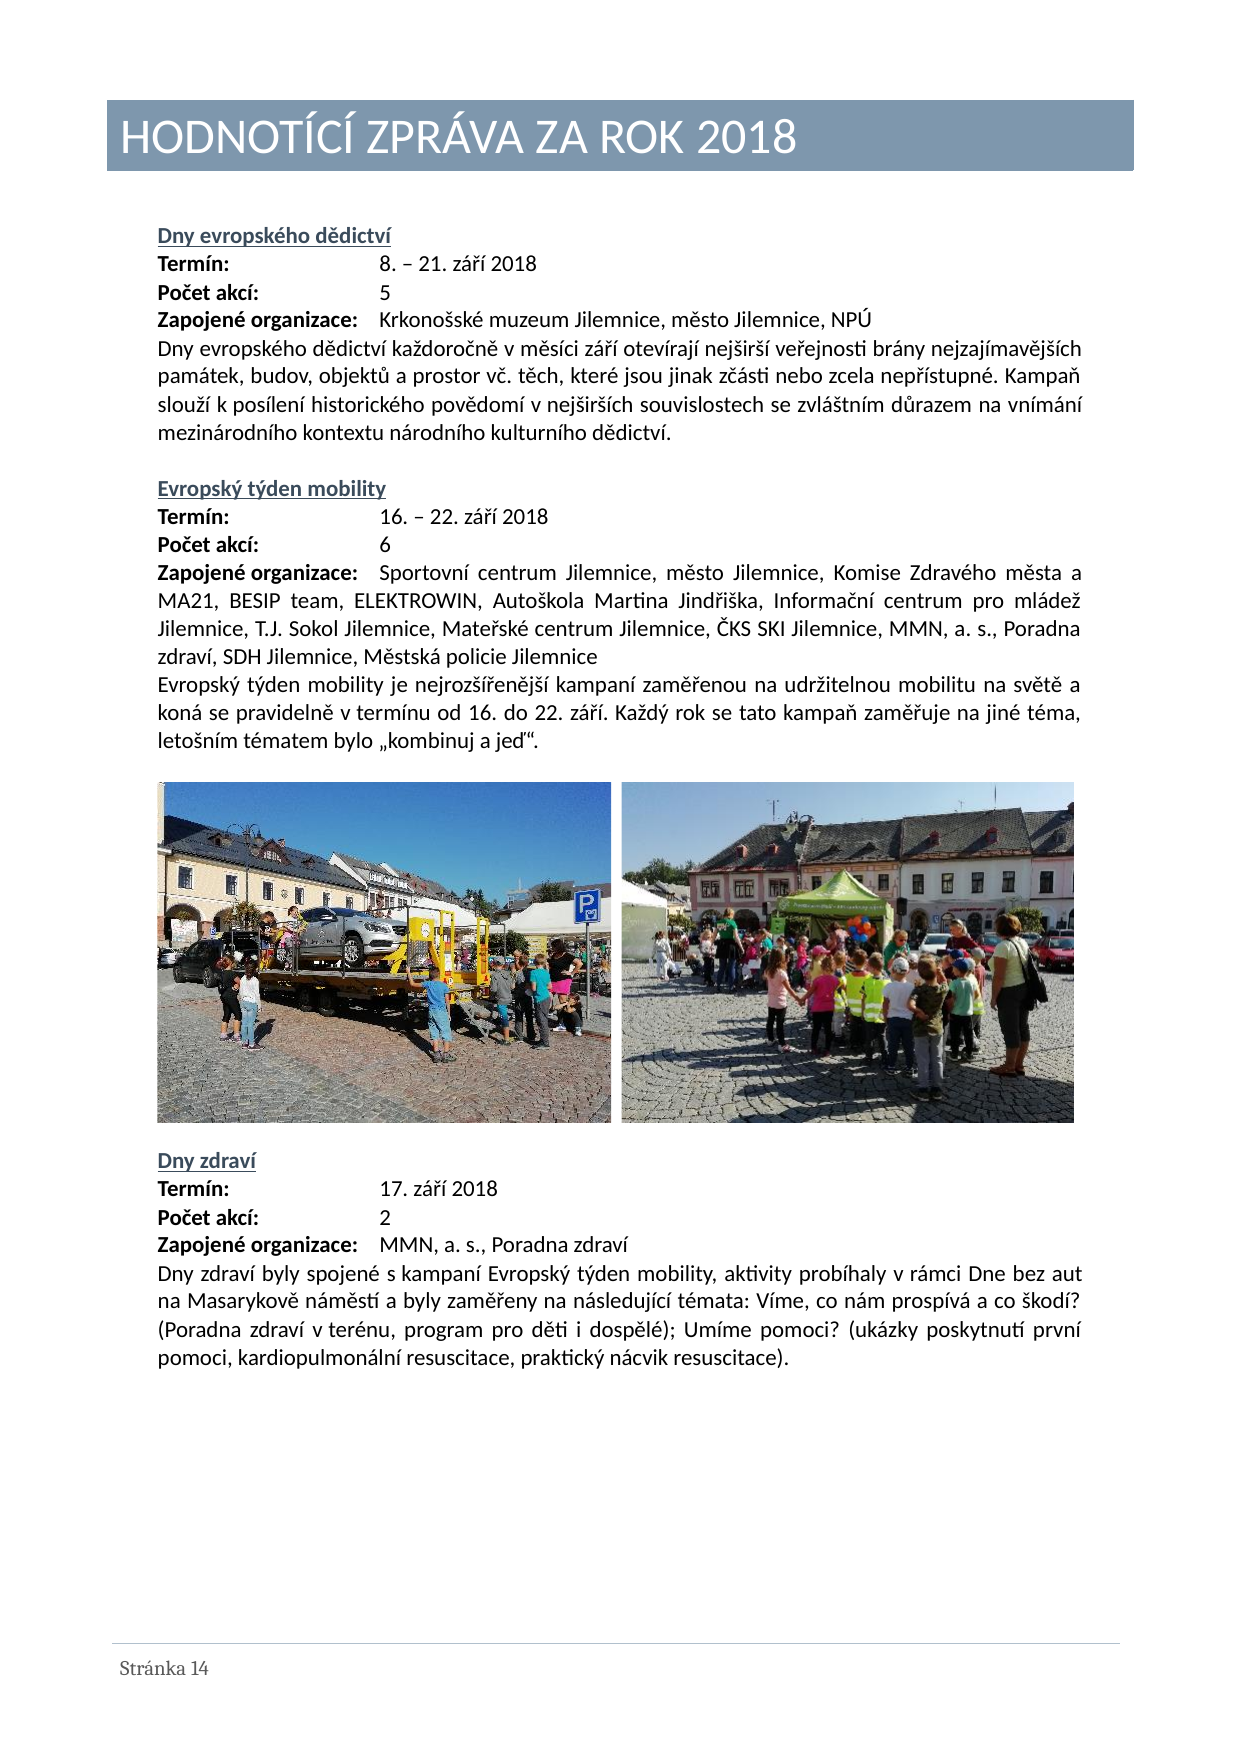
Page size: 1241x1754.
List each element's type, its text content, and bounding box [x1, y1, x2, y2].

picture [621, 782, 1074, 1123]
text Dny evropského dědictví [157, 222, 1083, 249]
text Zapojené organizace: Sportovní centrum Jilemnice, město Jilemnice, Komise Zdravého města a MA21, BESIP team, ELEKTROWIN, Autoškola Martina Jindřiška, Informační centrum pro mládež Jilemnice, T.J. Sokol Jilemnice, Mateřské centrum Jilemnice, ČKS SKI Jilemnice, MMN, a. s., Poradna zdraví, SDH Jilemnice, Městská policie Jilemnice [157, 558, 1083, 670]
text Termín: 8. – 21. září 2018 [157, 249, 1083, 278]
text Počet akcí: 6 [157, 530, 1083, 558]
picture [157, 782, 612, 1123]
text Zapojené organizace: Krkonošské muzeum Jilemnice, město Jilemnice, NPÚ [157, 306, 1083, 334]
text Zapojené organizace: MMN, a. s., Poradna zdraví [157, 1231, 1083, 1259]
text Dny zdraví byly spojené s kampaní Evropský týden mobility, aktivity probíhaly v rámci Dne bez aut na Masarykově náměstí a byly zaměřeny na následující témata: Víme, co nám prospívá a co škodí? (Poradna zdraví v terénu, program pro děti i dospělé); Umíme pomoci? (ukázky poskytnutí první pomoci, kardiopulmonální resuscitace, praktický nácvik resuscitace). [157, 1259, 1083, 1371]
text Evropský týden mobility je nejrozšířenější kampaní zaměřenou na udržitelnou mobilitu na světě a koná se pravidelně v termínu od 16. do 22. září. Každý rok se tato kampaň zaměřuje na jiné téma, letošním tématem bylo „kombinuj a jeď“. [157, 670, 1083, 754]
text Evropský týden mobility [157, 474, 1083, 502]
text Počet akcí: 5 [157, 278, 1083, 306]
text Dny evropského dědictví každoročně v měsíci září otevírají nejširší veřejnosti brány nejzajímavějších památek, budov, objektů a prostor vč. těch, které jsou jinak zčásti nebo zcela nepřístupné. Kampaň slouží k posílení historického povědomí v nejširších souvislostech se zvláštním důrazem na vnímání mezinárodního kontextu národního kulturního dědictví. [157, 334, 1083, 446]
text Termín: 17. září 2018 [157, 1174, 1083, 1203]
text Dny zdraví [157, 1147, 1083, 1174]
text Termín: 16. – 22. září 2018 [157, 502, 1083, 530]
text Počet akcí: 2 [157, 1203, 1083, 1231]
